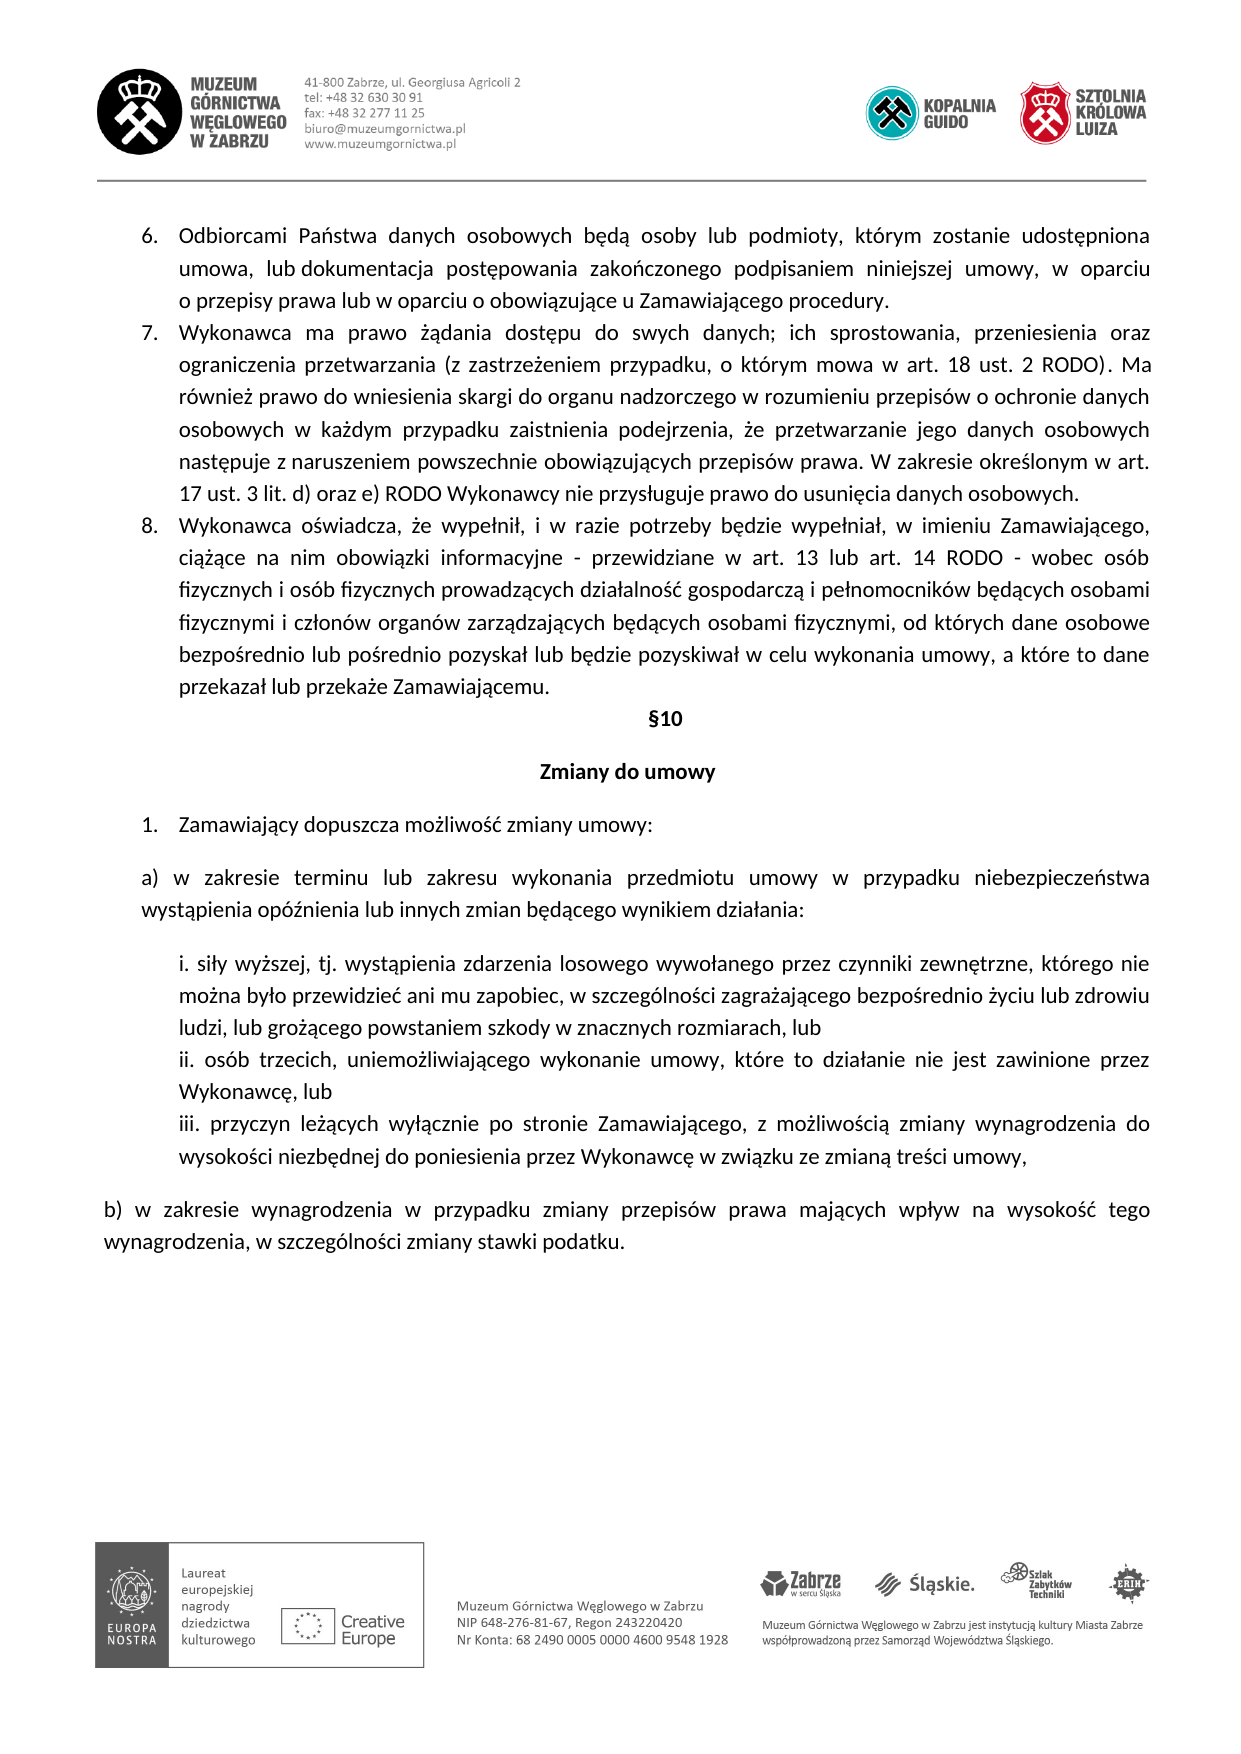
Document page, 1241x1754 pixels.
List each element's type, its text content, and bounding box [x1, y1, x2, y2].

picture [0, 1517, 1241, 1754]
list §10 [178, 704, 1152, 732]
list Odbiorcami Państwa danych osobowych będą osoby lub podmioty, którym zostanie udostępniona umowa, lub dokumentacja postępowania zakończonego podpisaniem niniejszej umowy, w oparciu o przepisy prawa lub w oparciu o obowiązujące u Zamawiającego procedury. [141, 222, 1152, 314]
list Zamawiający dopuszcza możliwość zmiany umowy: [141, 810, 1152, 838]
text b) w zakresie wynagrodzenia w przypadku zmiany przepisów prawa mających wpływ na wysokość tego wynagrodzenia, w szczególności zmiany stawki podatku. [103, 1195, 1152, 1255]
list Wykonawca ma prawo żądania dostępu do swych danych; ich sprostowania, przeniesienia oraz ograniczenia przetwarzania (z zastrzeżeniem przypadku, o którym mowa w art. 18 ust. 2 RODO). Ma również prawo do wniesienia skargi do organu nadzorczego w rozumieniu przepisów o ochronie danych osobowych w każdym przypadku zaistnienia podejrzenia, że przetwarzanie jego danych osobowych następuje z naruszeniem powszechnie obowiązujących przepisów prawa. W zakresie określonym w art. 17 ust. 3 lit. d) oraz e) RODO Wykonawcy nie przysługuje prawo do usunięcia danych osobowych. [141, 318, 1152, 507]
list iii. przyczyn leżących wyłącznie po stronie Zamawiającego, z możliwością zmiany wynagrodzenia do wysokości niezbędnej do poniesienia przez Wykonawcę w związku ze zmianą treści umowy, [178, 1109, 1152, 1170]
text Zmiany do umowy [103, 757, 1152, 785]
text a) w zakresie terminu lub zakresu wykonania przedmiotu umowy w przypadku niebezpieczeństwa wystąpienia opóźnienia lub innych zmian będącego wynikiem działania: [141, 863, 1152, 924]
list Wykonawca oświadcza, że wypełnił, i w razie potrzeby będzie wypełniał, w imieniu Zamawiającego, ciążące na nim obowiązki informacyjne - przewidziane w art. 13 lub art. 14 RODO - wobec osób fizycznych i osób fizycznych prowadzących działalność gospodarczą i pełnomocników będących osobami fizycznymi i członów organów zarządzających będących osobami fizycznymi, od których dane osobowe bezpośrednio lub pośrednio pozyskał lub będzie pozyskiwał w celu wykonania umowy, a które to dane przekazał lub przekaże Zamawiającemu. [141, 511, 1152, 700]
list i. siły wyższej, tj. wystąpienia zdarzenia losowego wywołanego przez czynniki zewnętrzne, którego nie można było przewidzieć ani mu zapobiec, w szczególności zagrażającego bezpośrednio życiu lub zdrowiu ludzi, lub grożącego powstaniem szkody w znacznych rozmiarach, lub [178, 949, 1152, 1041]
picture [1, 1, 1241, 184]
list ii. osób trzecich, uniemożliwiającego wykonanie umowy, które to działanie nie jest zawinione przez Wykonawcę, lub [178, 1045, 1152, 1105]
